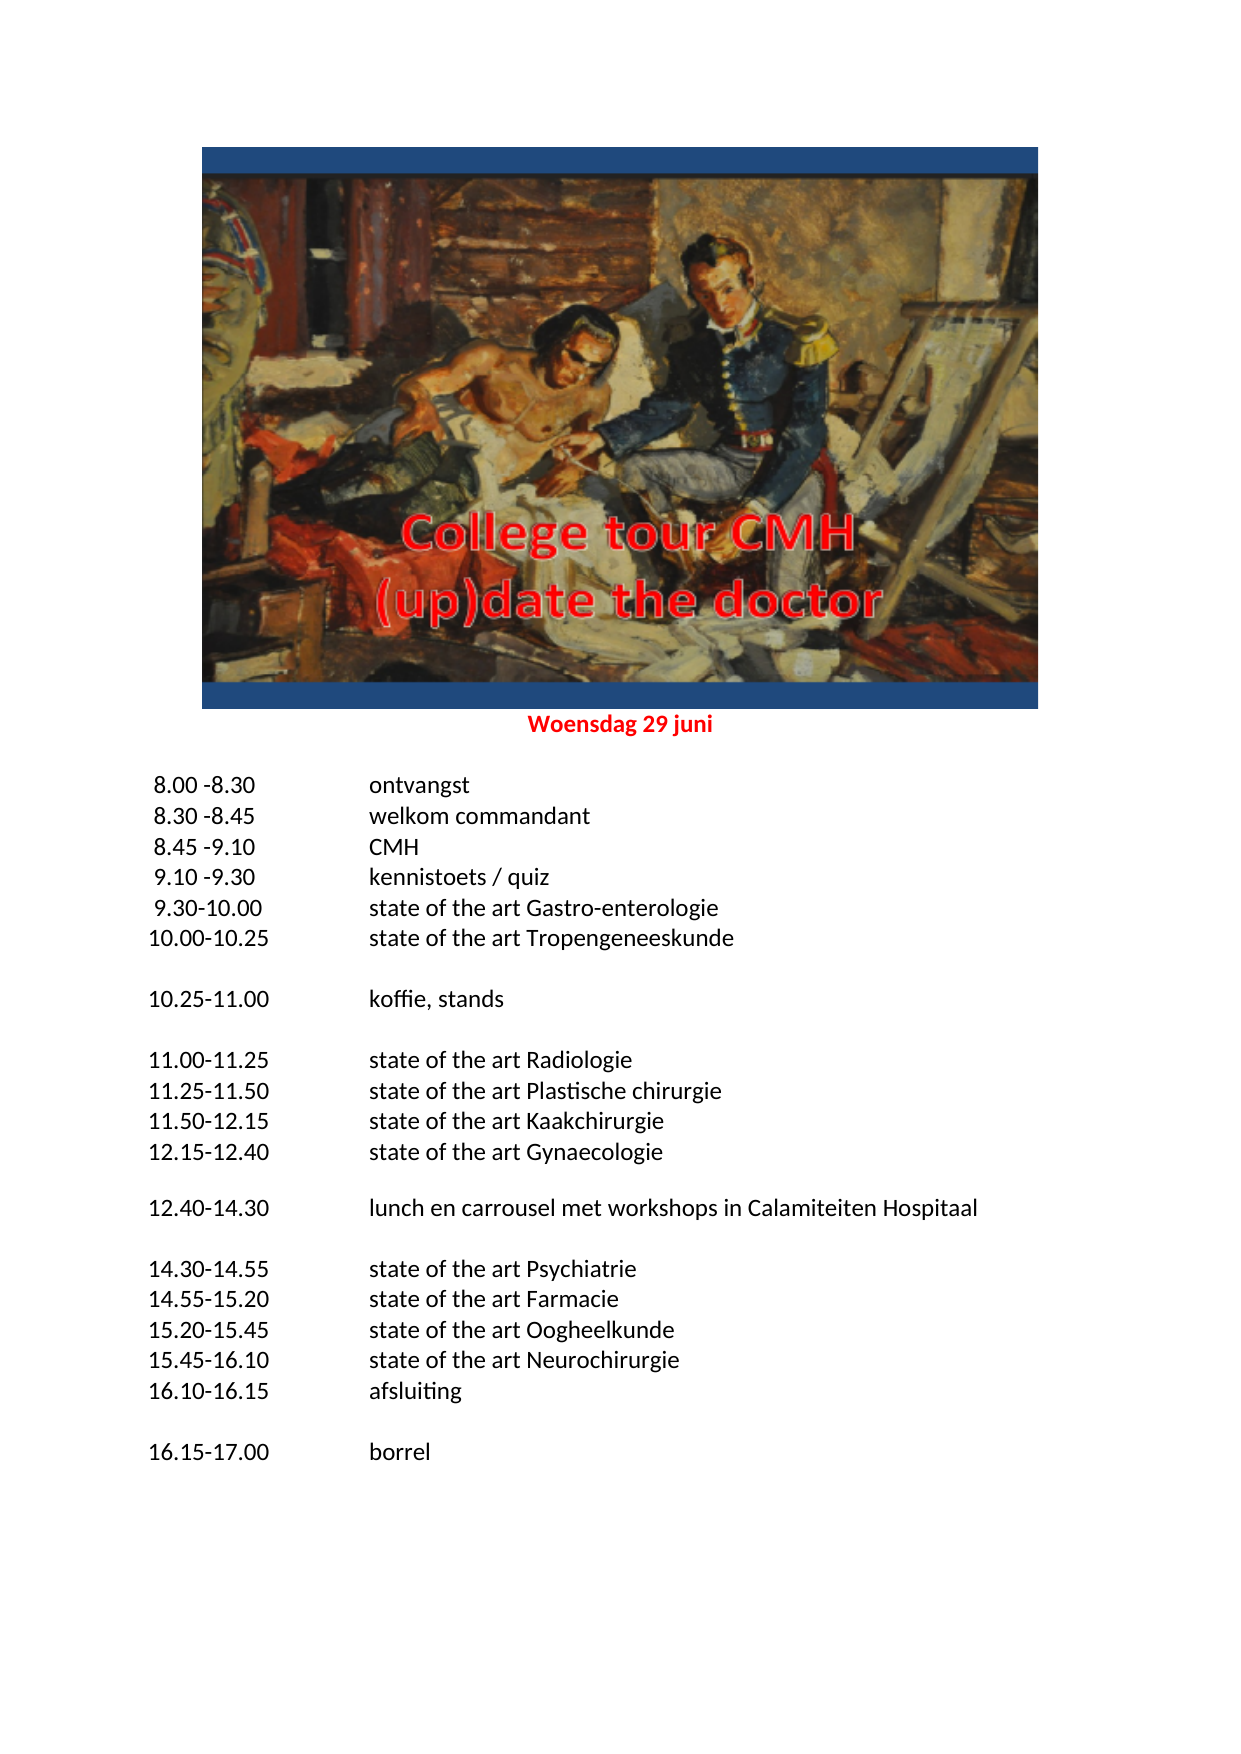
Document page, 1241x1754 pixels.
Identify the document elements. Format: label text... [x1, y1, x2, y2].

text 10.00-10.25 state of the art Tropengeneeskunde [148, 922, 1093, 953]
text 16.10-16.15 afsluiting [148, 1375, 1093, 1405]
text 11.50-12.15 state of the art Kaakchirurgie [148, 1105, 1093, 1136]
text 12.40-14.30 lunch en carrousel met workshops in Calamiteiten Hospitaal [148, 1192, 1093, 1222]
text 14.30-14.55 state of the art Psychiatrie [148, 1253, 1093, 1283]
text 11.00-11.25 state of the art Radiologie [148, 1044, 1093, 1075]
text 8.30 -8.45 welkom commandant [148, 800, 1093, 831]
text 9.30-10.00 state of the art Gastro-enterologie [148, 892, 1093, 922]
text 16.15-17.00 borrel [148, 1436, 1093, 1466]
text 8.45 -9.10 CMH [148, 831, 1093, 861]
text 15.45-16.10 state of the art Neurochirurgie [148, 1344, 1093, 1375]
text 14.55-15.20 state of the art Farmacie [148, 1283, 1093, 1314]
text Woensdag 29 juni [148, 148, 1093, 739]
text 8.00 -8.30 ontvangst [148, 769, 1093, 800]
text 9.10 -9.30 kennistoets / quiz [148, 861, 1093, 892]
text 15.20-15.45 state of the art Oogheelkunde [148, 1314, 1093, 1344]
text 11.25-11.50 state of the art Plastische chirurgie [148, 1075, 1093, 1105]
text 12.15-12.40 state of the art Gynaecologie [148, 1136, 1093, 1166]
text 10.25-11.00 koffie, stands [148, 983, 1093, 1014]
